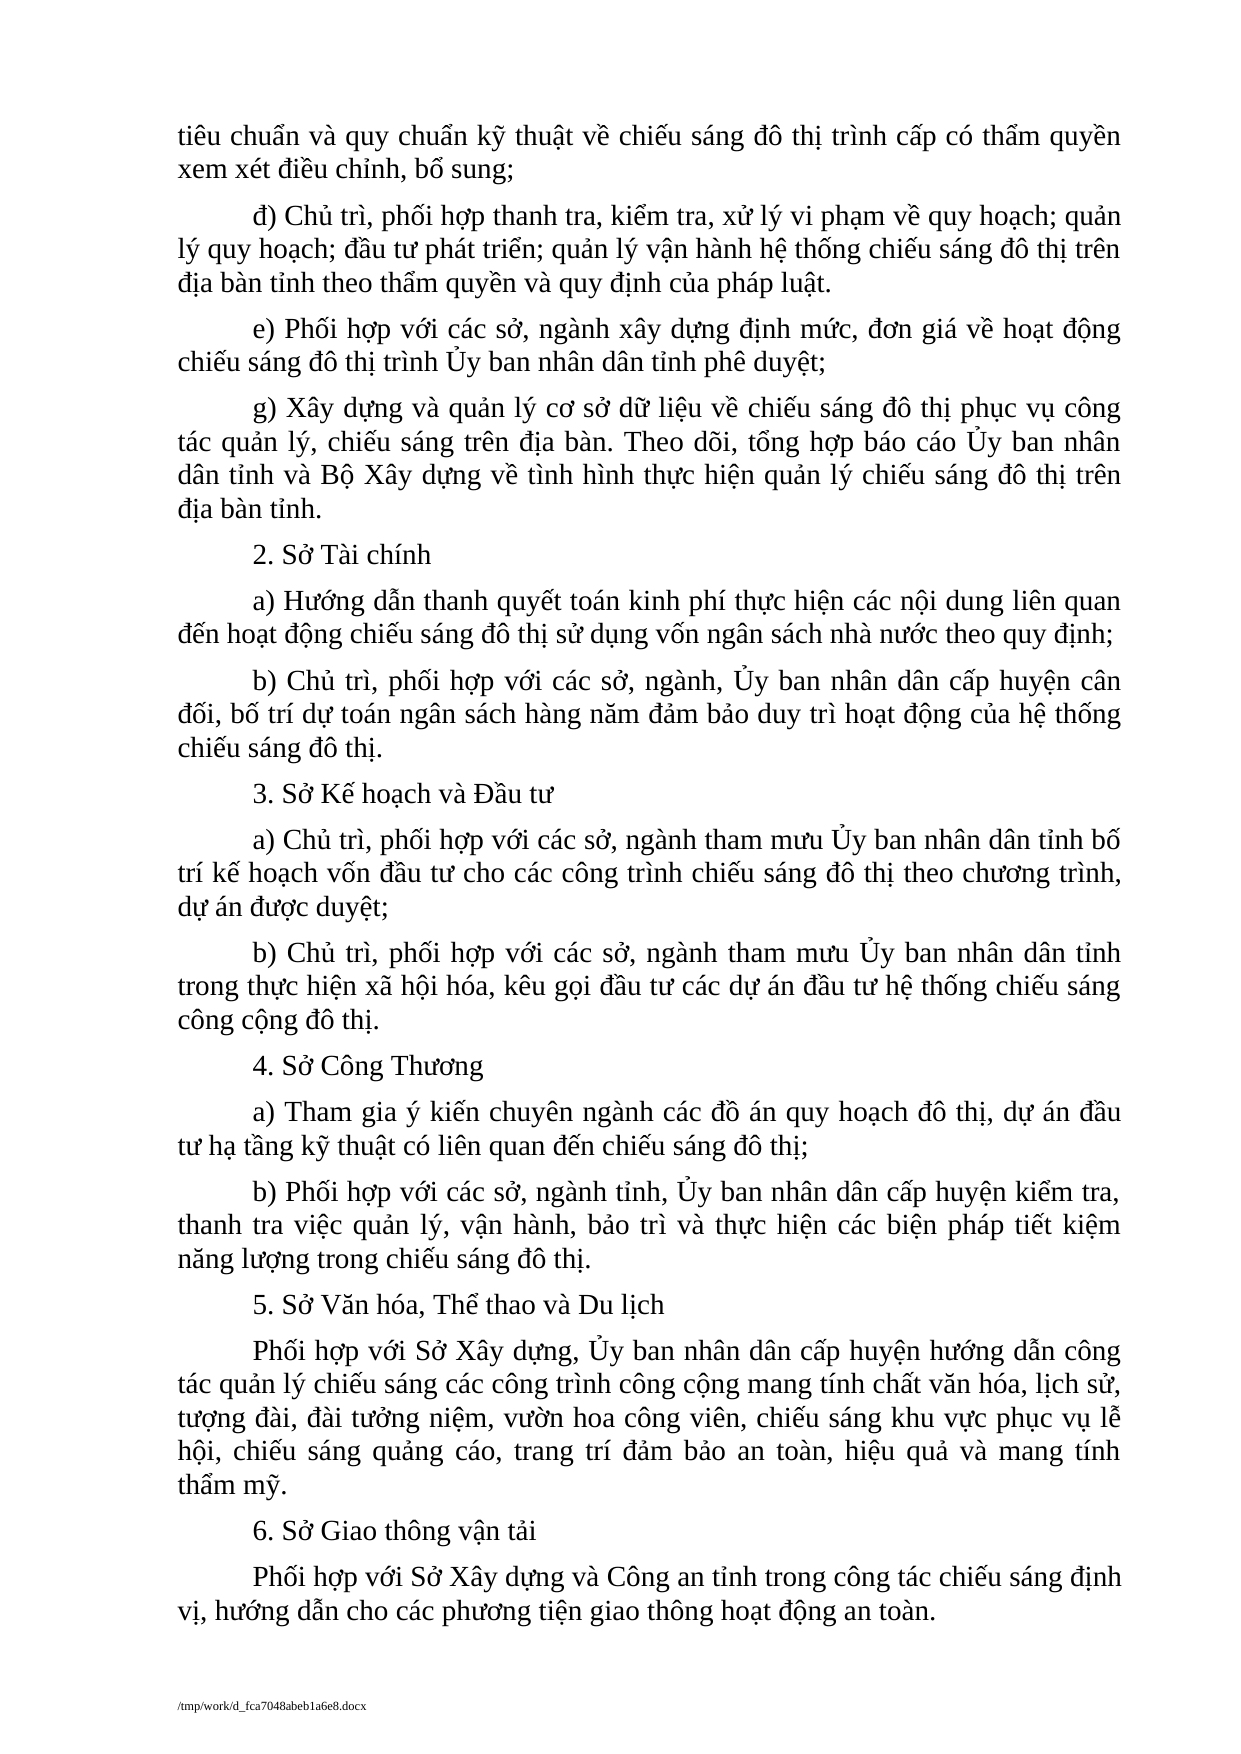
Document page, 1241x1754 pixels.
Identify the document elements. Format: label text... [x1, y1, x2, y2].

text b) Phối hợp với các sở, ngành tỉnh, Ủy ban nhân dân cấp huyện kiểm tra, thanh tra việc quản lý, vận hành, bảo trì và thực hiện các biện pháp tiết kiệm năng lượng trong chiếu sáng đô thị. [177, 1174, 1122, 1274]
text 6. Sở Giao thông vận tải [177, 1513, 1122, 1547]
text 5. Sở Văn hóa, Thể thao và Du lịch [177, 1287, 1122, 1320]
text a) Hướng dẫn thanh quyết toán kinh phí thực hiện các nội dung liên quan đến hoạt động chiếu sáng đô thị sử dụng vốn ngân sách nhà nước theo quy định; [177, 583, 1122, 650]
text b) Chủ trì, phối hợp với các sở, ngành, Ủy ban nhân dân cấp huyện cân đối, bố trí dự toán ngân sách hàng năm đảm bảo duy trì hoạt động của hệ thống chiếu sáng đô thị. [177, 663, 1122, 763]
text a) Tham gia ý kiến chuyên ngành các đồ án quy hoạch đô thị, dự án đầu tư hạ tầng kỹ thuật có liên quan đến chiếu sáng đô thị; [177, 1094, 1122, 1161]
text g) Xây dựng và quản lý cơ sở dữ liệu về chiếu sáng đô thị phục vụ công tác quản lý, chiếu sáng trên địa bàn. Theo dõi, tổng hợp báo cáo Ủy ban nhân dân tỉnh và Bộ Xây dựng về tình hình thực hiện quản lý chiếu sáng đô thị trên địa bàn tỉnh. [177, 390, 1122, 524]
text 3. Sở Kế hoạch và Đầu tư [177, 776, 1122, 809]
text a) Chủ trì, phối hợp với các sở, ngành tham mưu Ủy ban nhân dân tỉnh bố trí kế hoạch vốn đầu tư cho các công trình chiếu sáng đô thị theo chương trình, dự án được duyệt; [177, 822, 1122, 922]
text b) Chủ trì, phối hợp với các sở, ngành tham mưu Ủy ban nhân dân tỉnh trong thực hiện xã hội hóa, kêu gọi đầu tư các dự án đầu tư hệ thống chiếu sáng công cộng đô thị. [177, 935, 1122, 1036]
text Phối hợp với Sở Xây dựng và Công an tỉnh trong công tác chiếu sáng định vị, hướng dẫn cho các phương tiện giao thông hoạt động an toàn. [177, 1559, 1122, 1626]
text Phối hợp với Sở Xây dựng, Ủy ban nhân dân cấp huyện hướng dẫn công tác quản lý chiếu sáng các công trình công cộng mang tính chất văn hóa, lịch sử, tượng đài, đài tưởng niệm, vườn hoa công viên, chiếu sáng khu vực phục vụ lễ hội, chiếu sáng quảng cáo, trang trí đảm bảo an toàn, hiệu quả và mang tính thẩm mỹ. [177, 1333, 1122, 1501]
text e) Phối hợp với các sở, ngành xây dựng định mức, đơn giá về hoạt động chiếu sáng đô thị trình Ủy ban nhân dân tỉnh phê duyệt; [177, 311, 1122, 378]
text đ) Chủ trì, phối hợp thanh tra, kiểm tra, xử lý vi phạm về quy hoạch; quản lý quy hoạch; đầu tư phát triển; quản lý vận hành hệ thống chiếu sáng đô thị trên địa bàn tỉnh theo thẩm quyền và quy định của pháp luật. [177, 198, 1122, 298]
text 4. Sở Công Thương [177, 1048, 1122, 1082]
text 2. Sở Tài chính [177, 537, 1122, 571]
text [177, 118, 1122, 185]
